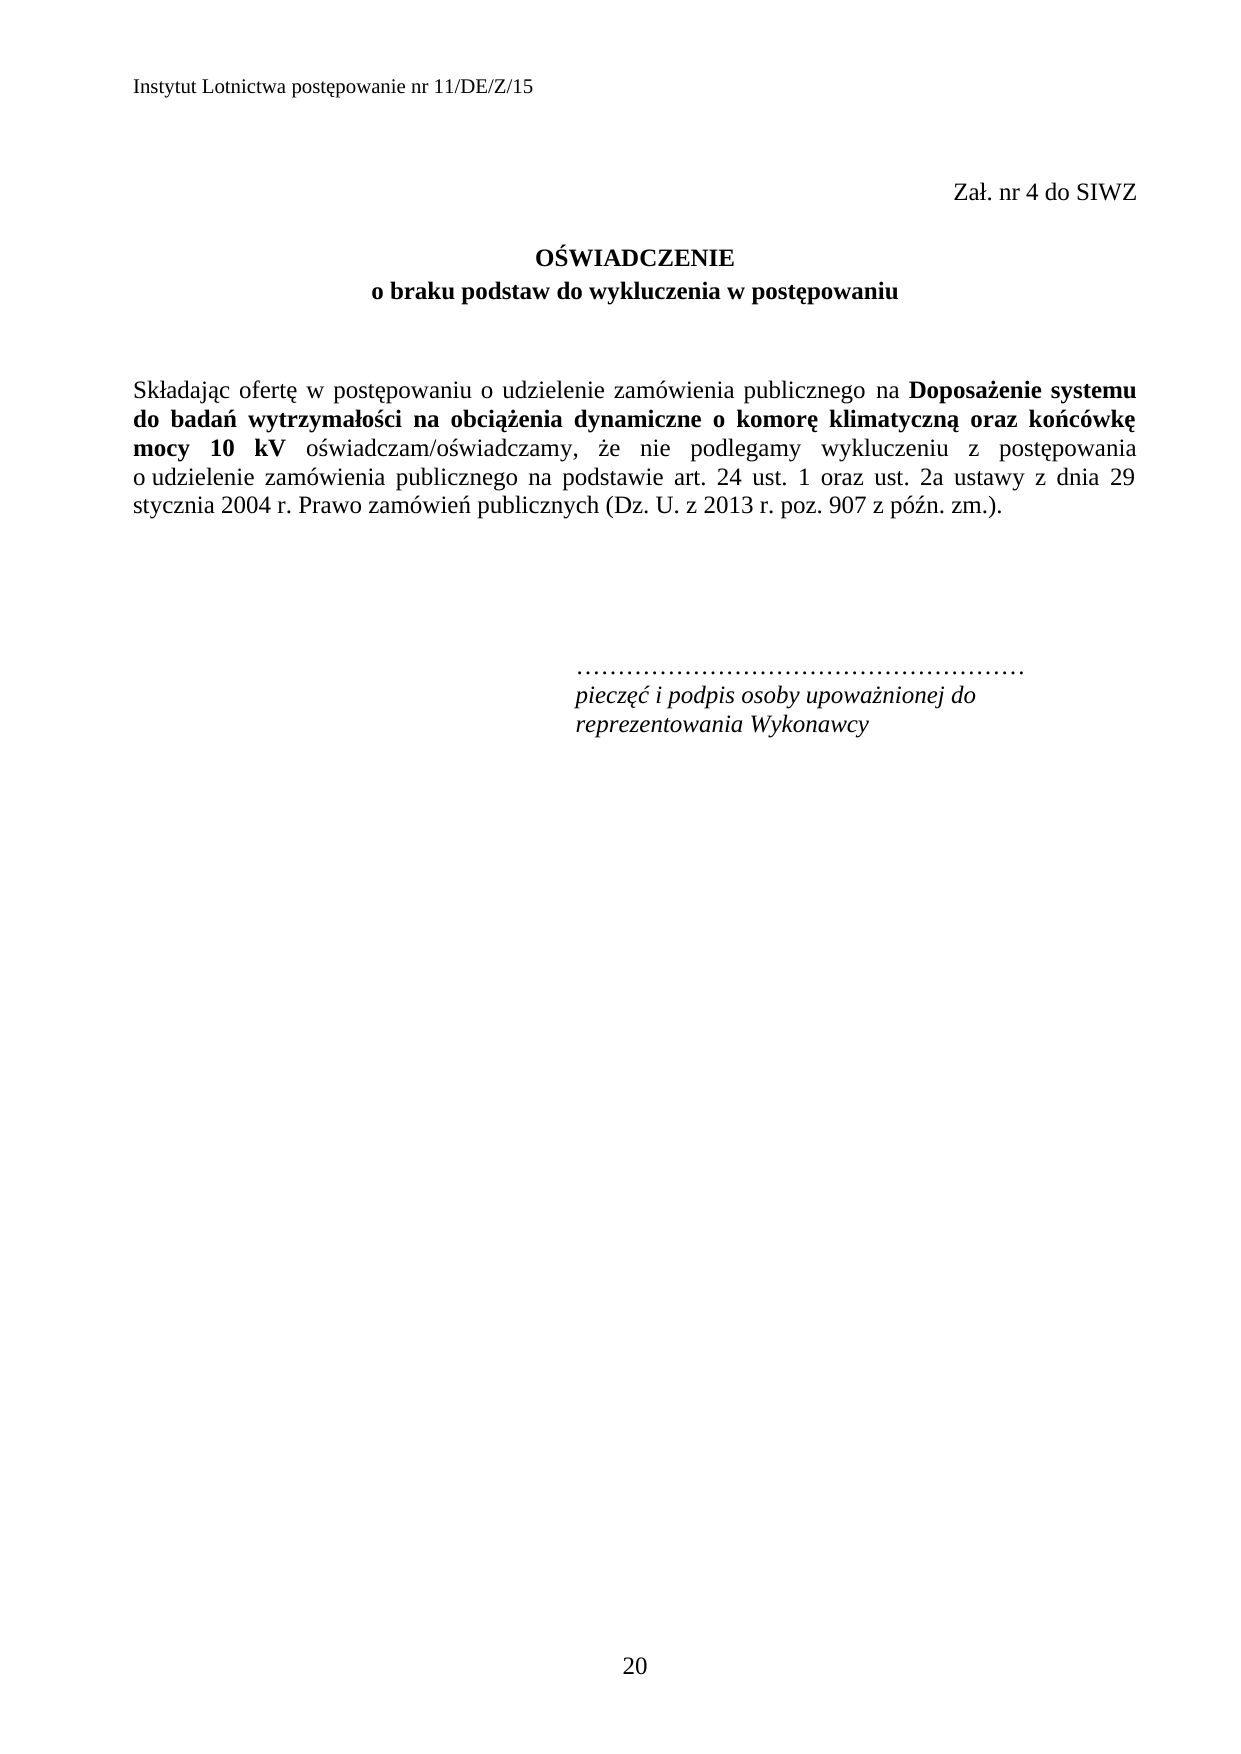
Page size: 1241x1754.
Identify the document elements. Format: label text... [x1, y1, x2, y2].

text pieczęć i podpis osoby upoważnionej do reprezentowania Wykonawcy [575, 680, 1137, 737]
text Zał. nr 4 do SIWZ [133, 177, 1137, 206]
text ……………………………………………… [575, 651, 1137, 680]
text o braku podstaw do wykluczenia w postępowaniu [133, 276, 1137, 305]
text Składając ofertę w postępowaniu o udzielenie zamówienia publicznego na Doposażenie systemu do badań wytrzymałości na obciążenia dynamiczne o komorę klimatyczną oraz końcówkę mocy 10 kV oświadczam/oświadczamy, że nie podlegamy wykluczeniu z postępowania o udzielenie zamówienia publicznego na podstawie art. 24 ust. 1 oraz ust. 2a ustawy z dnia 29 stycznia 2004 r. Prawo zamówień publicznych (Dz. U. z 2013 r. poz. 907 z późn. zm.). [133, 375, 1137, 519]
text OŚWIADCZENIE [133, 243, 1137, 272]
